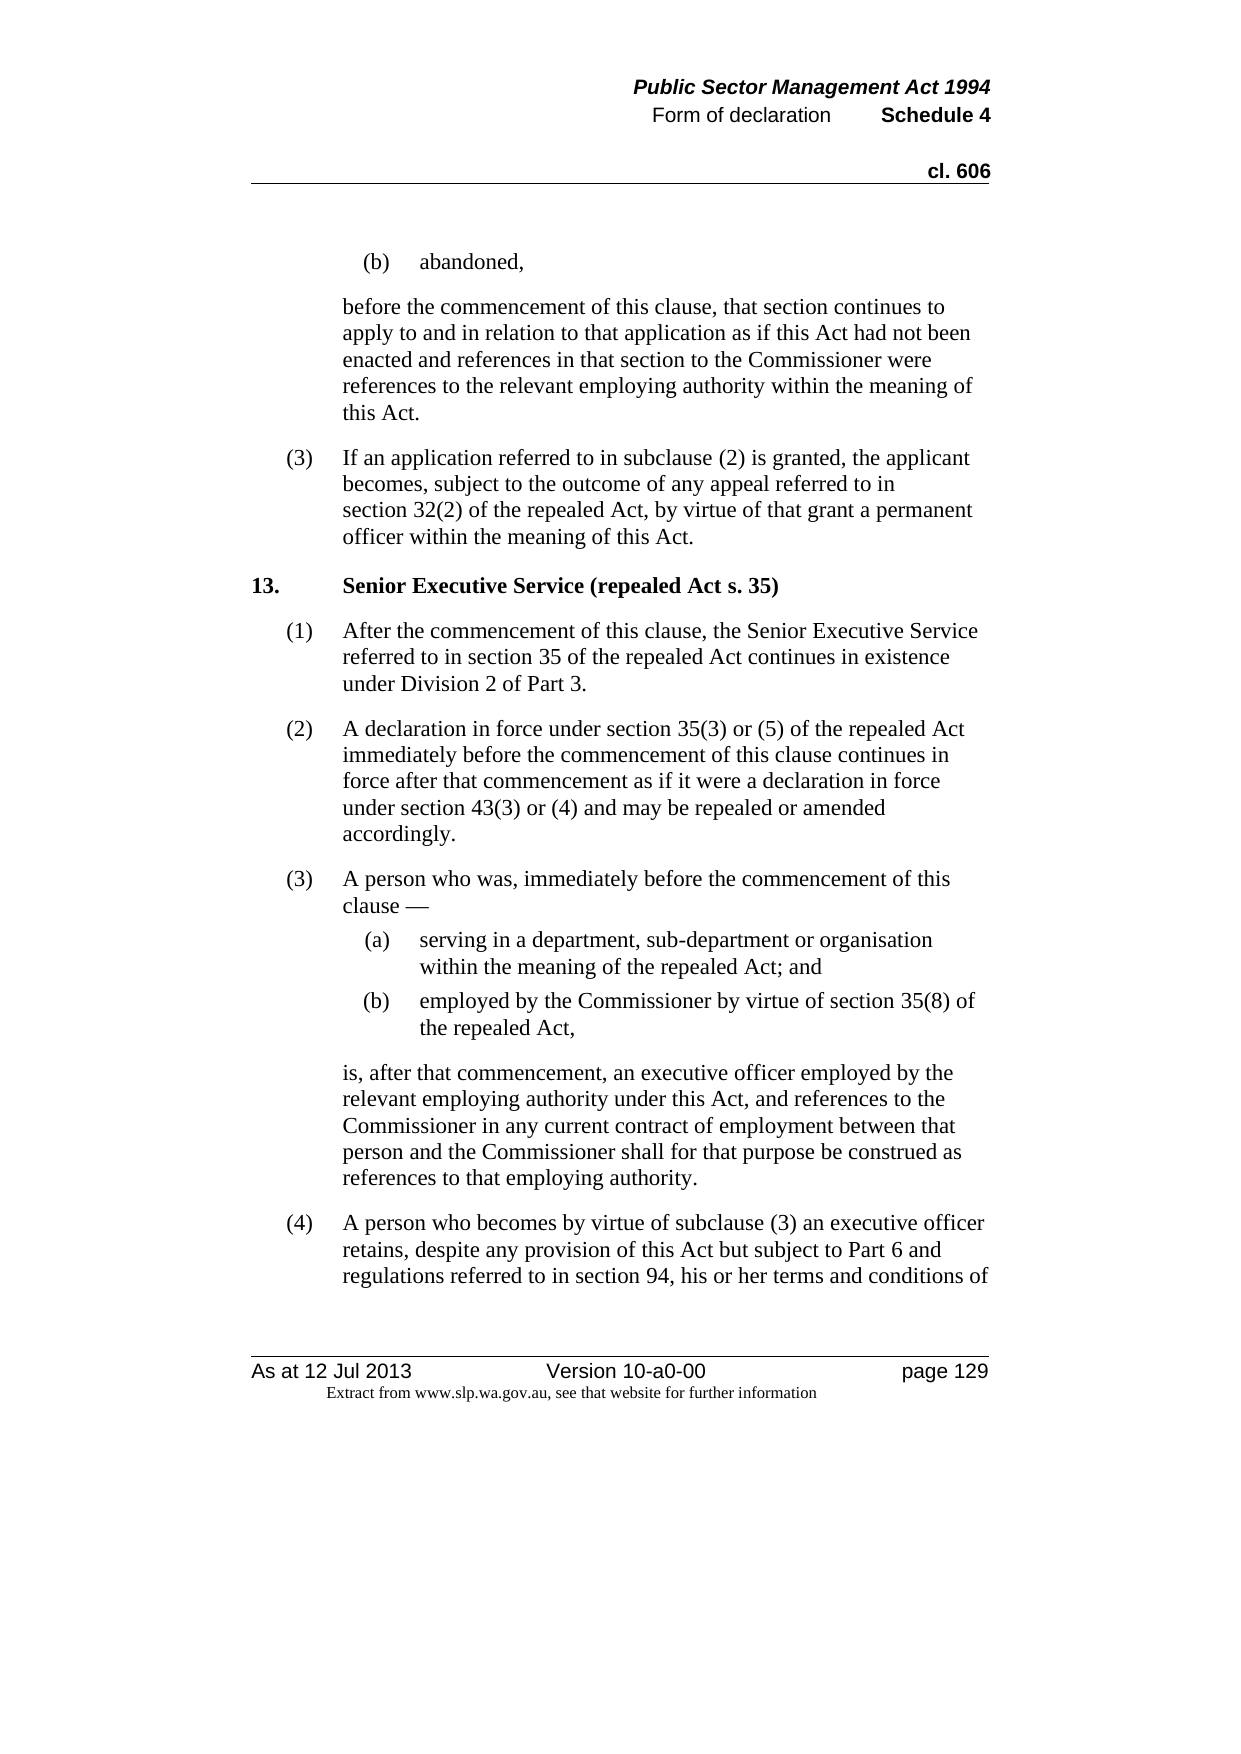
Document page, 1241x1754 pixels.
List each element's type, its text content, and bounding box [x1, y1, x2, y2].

text before the commencement of this clause, that section continues to apply to and in relation to that application as if this Act had not been enacted and references in that section to the Commissioner were references to the relevant employing authority within the meaning of this Act. [251, 293, 989, 425]
text (3) If an application referred to in subclause (2) is granted, the applicant becomes, subject to the outcome of any appeal referred to in section 32(2) of the repealed Act, by virtue of that grant a permanent officer within the meaning of this Act. [251, 444, 989, 549]
text (b) abandoned, [251, 248, 989, 274]
text is, after that commencement, an executive officer employed by the relevant employing authority under this Act, and references to the Commissioner in any current contract of employment between that person and the Commissioner shall for that purpose be construed as references to that employing authority. [251, 1059, 989, 1191]
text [251, 1209, 989, 1288]
text (1) After the commencement of this clause, the Senior Executive Service referred to in section 35 of the repealed Act continues in existence under Division 2 of Part 3. [251, 617, 989, 696]
text (b) employed by the Commissioner by virtue of section 35(8) of the repealed Act, [251, 987, 989, 1040]
subtitle 13. Senior Executive Service (repealed Act s. 35) [251, 572, 989, 598]
text (3) A person who was, immediately before the commencement of this clause — [251, 865, 989, 918]
text (a) serving in a department, sub-department or organisation within the meaning of the repealed Act; and [251, 926, 989, 979]
text (2) A declaration in force under section 35(3) or (5) of the repealed Act immediately before the commencement of this clause continues in force after that commencement as if it were a declaration in force under section 43(3) or (4) and may be repealed or amended accordingly. [251, 715, 989, 847]
